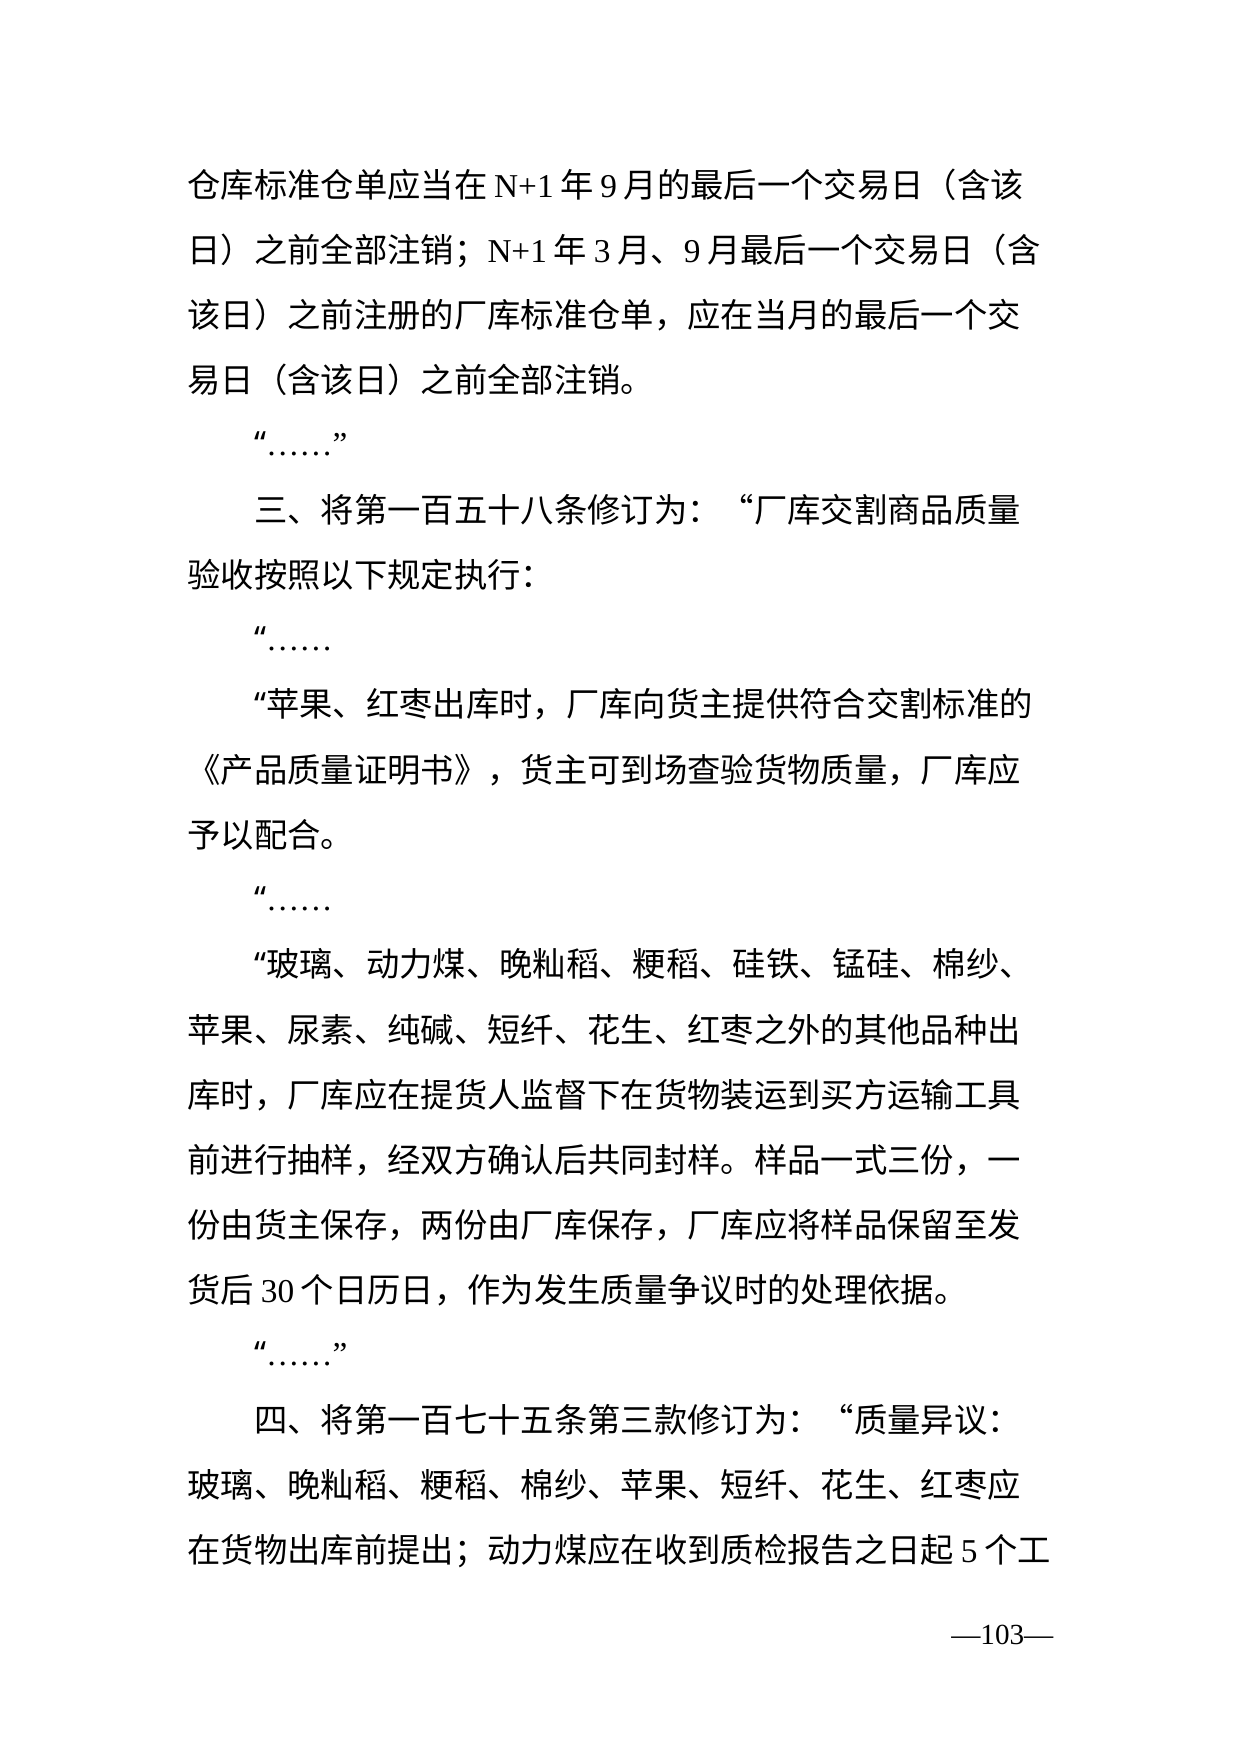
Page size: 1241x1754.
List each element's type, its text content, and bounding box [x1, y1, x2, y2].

text “…… [187, 865, 1053, 930]
text 三、将第一百五十八条修订为：“厂库交割商品质量验收按照以下规定执行： [187, 475, 1053, 605]
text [187, 150, 1053, 410]
text “……” [187, 1320, 1053, 1385]
text “玻璃、动力煤、晚籼稻、粳稻、硅铁、锰硅、棉纱、苹果、尿素、纯碱、短纤、花生、红枣之外的其他品种出库时，厂库应在提货人监督下在货物装运到买方运输工具前进行抽样，经双方确认后共同封样。样品一式三份，一份由货主保存，两份由厂库保存，厂库应将样品保留至发货后30个日历日，作为发生质量争议时的处理依据。 [187, 930, 1053, 1320]
text “…… [187, 605, 1053, 670]
text “苹果、红枣出库时，厂库向货主提供符合交割标准的《产品质量证明书》，货主可到场查验货物质量，厂库应予以配合。 [187, 670, 1053, 865]
text “……” [187, 410, 1053, 475]
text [187, 1385, 1053, 1580]
